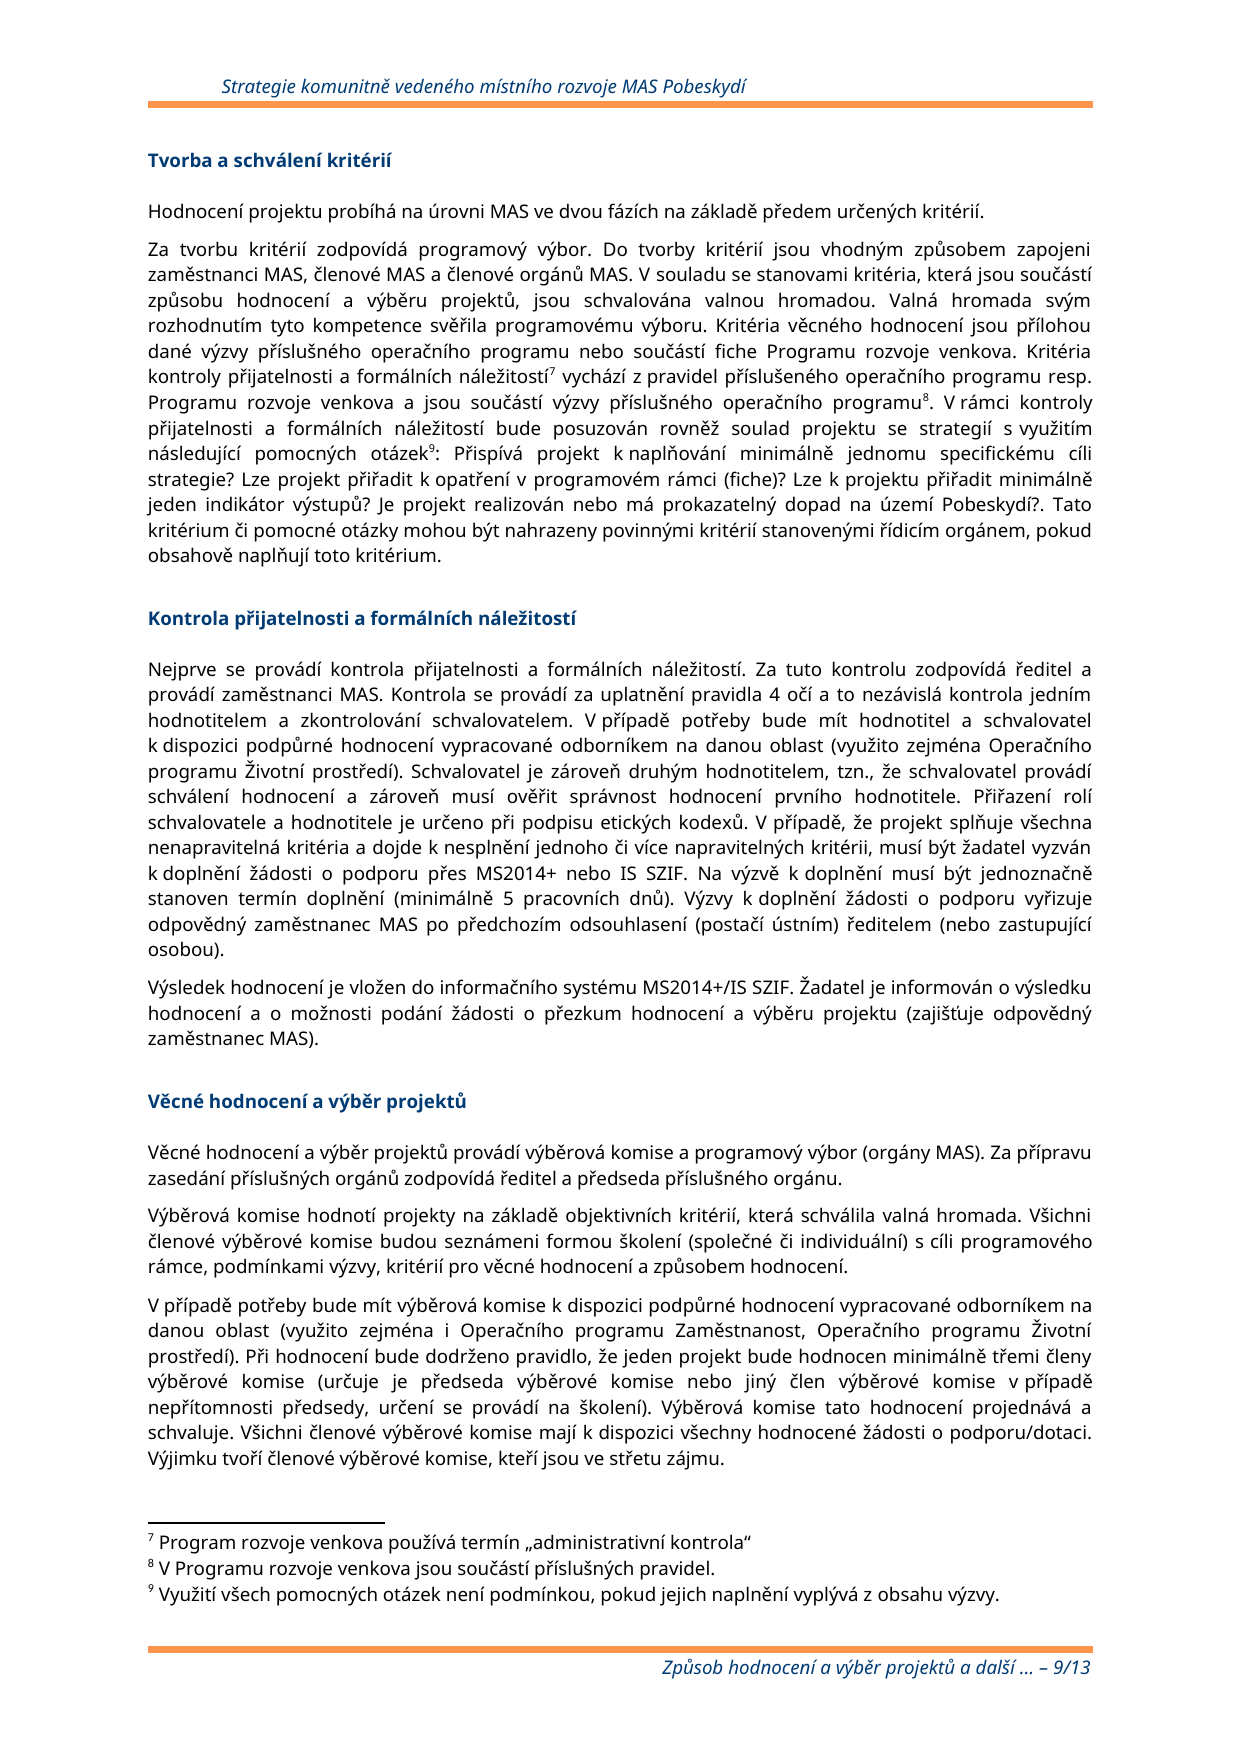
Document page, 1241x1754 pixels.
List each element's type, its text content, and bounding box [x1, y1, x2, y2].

text Věcné hodnocení a výběr projektů provádí výběrová komise a programový výbor (orgány MAS). Za přípravu zasedání příslušných orgánů zodpovídá ředitel a předseda příslušného orgánu. [148, 1139, 1093, 1190]
text Věcné hodnocení a výběr projektů [148, 1089, 1093, 1114]
text V případě potřeby bude mít výběrová komise k dispozici podpůrné hodnocení vypracované odborníkem na danou oblast (využito zejména i Operačního programu Zaměstnanost, Operačního programu Životní prostředí). Při hodnocení bude dodrženo pravidlo, že jeden projekt bude hodnocen minimálně třemi členy výběrové komise (určuje je předseda výběrové komise nebo jiný člen výběrové komise v případě nepřítomnosti předsedy, určení se provádí na školení). Výběrová komise tato hodnocení projednává a schvaluje. Všichni členové výběrové komise mají k dispozici všechny hodnocené žádosti o podporu/dotaci. Výjimku tvoří členové výběrové komise, kteří jsou ve střetu zájmu. [148, 1292, 1093, 1471]
text Tvorba a schválení kritérií [148, 148, 1093, 173]
list Hodnocení projektu probíhá na úrovni MAS ve dvou fázích na základě předem určených kritérií. [148, 198, 1093, 224]
list Výsledek hodnocení je vložen do informačního systému MS2014+/IS SZIF. Žadatel je informován o výsledku hodnocení a o možnosti podání žádosti o přezkum hodnocení a výběru projektu (zajišťuje odpovědný zaměstnanec MAS). [148, 975, 1093, 1051]
list Za tvorbu kritérií zodpovídá programový výbor. Do tvorby kritérií jsou vhodným způsobem zapojeni zaměstnanci MAS, členové MAS a členové orgánů MAS. V souladu se stanovami kritéria, která jsou součástí způsobu hodnocení a výběru projektů, jsou schvalována valnou hromadou. Valná hromada svým rozhodnutím tyto kompetence svěřila programovému výboru. Kritéria věcného hodnocení jsou přílohou dané výzvy příslušného operačního programu nebo součástí fiche Programu rozvoje venkova. Kritéria kontroly přijatelnosti a formálních náležitostí vychází z pravidel příslušeného operačního programu resp. Programu rozvoje venkova a jsou součástí výzvy příslušného operačního programu. V rámci kontroly přijatelnosti a formálních náležitostí bude posuzován rovněž soulad projektu se strategií s využitím následující pomocných otázek: Přispívá projekt k naplňování minimálně jednomu specifickému cíli strategie? Lze projekt přiřadit k opatření v programovém rámci (fiche)? Lze k projektu přiřadit minimálně jeden indikátor výstupů? Je projekt realizován nebo má prokazatelný dopad na území Pobeskydí?. Tato kritérium či pomocné otázky mohou být nahrazeny povinnými kritérií stanovenými řídicím orgánem, pokud obsahově naplňují toto kritérium. [148, 236, 1093, 568]
list Nejprve se provádí kontrola přijatelnosti a formálních náležitostí. Za tuto kontrolu zodpovídá ředitel a provádí zaměstnanci MAS. Kontrola se provádí za uplatnění pravidla 4 očí a to nezávislá kontrola jedním hodnotitelem a zkontrolování schvalovatelem. V případě potřeby bude mít hodnotitel a schvalovatel k dispozici podpůrné hodnocení vypracované odborníkem na danou oblast (využito zejména Operačního programu Životní prostředí). Schvalovatel je zároveň druhým hodnotitelem, tzn., že schvalovatel provádí schválení hodnocení a zároveň musí ověřit správnost hodnocení prvního hodnotitele. Přiřazení rolí schvalovatele a hodnotitele je určeno při podpisu etických kodexů. V případě, že projekt splňuje všechna nenapravitelná kritéria a dojde k nesplnění jednoho či více napravitelných kritérii, musí být žadatel vyzván k doplnění žádosti o podporu přes MS2014+ nebo IS SZIF. Na výzvě k doplnění musí být jednoznačně stanoven termín doplnění (minimálně 5 pracovních dnů). Výzvy k doplnění žádosti o podporu vyřizuje odpovědný zaměstnanec MAS po předchozím odsouhlasení (postačí ústním) ředitelem (nebo zastupující osobou). [148, 656, 1093, 962]
text Výběrová komise hodnotí projekty na základě objektivních kritérií, která schválila valná hromada. Všichni členové výběrové komise budou seznámeni formou školení (společné či individuální) s cíli programového rámce, podmínkami výzvy, kritérií pro věcné hodnocení a způsobem hodnocení. [148, 1203, 1093, 1279]
text Kontrola přijatelnosti a formálních náležitostí [148, 605, 1093, 631]
